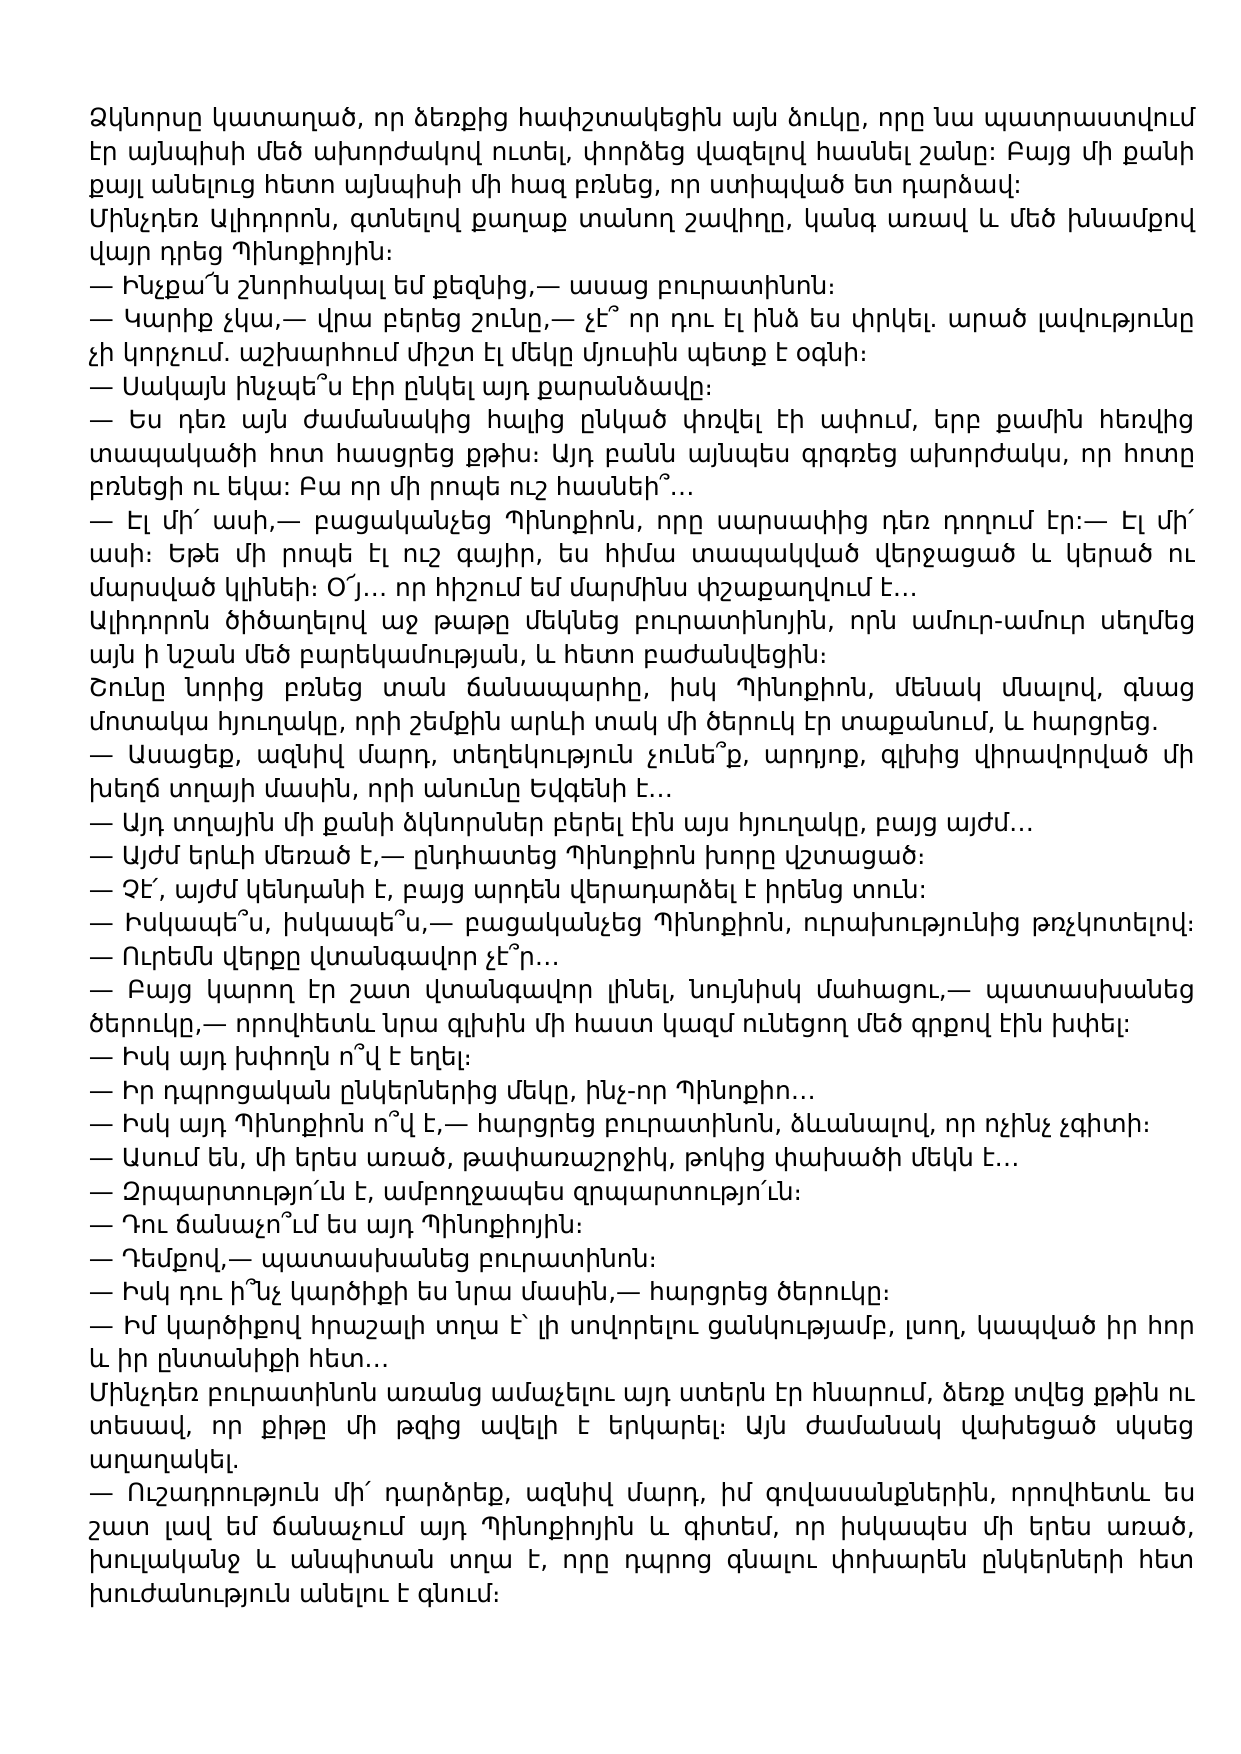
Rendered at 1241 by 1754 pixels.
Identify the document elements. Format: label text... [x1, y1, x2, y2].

text — Իր դպրոցական ընկերներից մեկը, ինչ-որ Պինոքիո… [89, 1076, 1196, 1105]
text — Ես դեռ այն ժամանակից հալից ընկած փռվել էի ափում, երբ քամին հեռվից տապակածի հոտ հասցրեց քթիս։ Այդ բանն այնպես գրգռեց ախորժակս, որ հոտը բռնեցի ու եկա: Բա որ մի րոպե ուշ հասնեի՞… [89, 405, 1196, 502]
text Ալիդորոն ծիծաղելով աջ թաթը մեկնեց բուրատինոյին, որն ամուր-ամուր սեղմեց այն ի նշան մեծ բարեկամության, և հետո բաժանվեցին։ [89, 607, 1196, 669]
text — Կարիք չկա,— վրա բերեց շունը,— չէ՞ որ դու էլ ինձ ես փրկել. արած լավությունը չի կորչում. աշխարհում միշտ էլ մեկը մյուսին պետք է օգնի։ [89, 305, 1196, 367]
text — Չէ՛, այժմ կենդանի է, բայց արդեն վերադարձել է իրենց տուն: [89, 875, 1196, 904]
text — Իսկ դու ի՞նչ կարծիքի ես նրա մասին,— հարցրեց ծերուկը։ [89, 1277, 1196, 1307]
text — Այժմ երևի մեռած է,— ընդհատեց Պինոքիոն խորը վշտացած։ [89, 841, 1196, 871]
text Շունը նորից բռնեց տան ճանապարհը, իսկ Պինոքիոն, մենակ մնալով, գնաց մոտակա հյուղակը, որի շեմքին արևի տակ մի ծերուկ էր տաքանում, և հարցրեց. [89, 674, 1196, 736]
text — Իսկապե՞ս, իսկապե՞ս,— բացականչեց Պինոքիոն, ուրախությունից թռչկոտելով։— Ուրեմն վերքը վտանգավոր չէ՞ր… [89, 908, 1196, 971]
text — Ասում են, մի երես առած, թափառաշրջիկ, թոկից փախածի մեկն է… [89, 1143, 1196, 1172]
text — Իսկ այդ խփողն ո՞վ է եղել։ [89, 1043, 1196, 1072]
text — Իսկ այդ Պինոքիոն ո՞վ է,— հարցրեց բուրատինոն, ձևանալով, որ ոչինչ չգիտի։ [89, 1110, 1196, 1139]
text — Իմ կարծիքով հրաշալի տղա է՝ լի սովորելու ցանկությամբ, լսող, կապված իր հոր և իր ընտանիքի հետ… [89, 1311, 1196, 1374]
text — Ուշադրություն մի՛ դարձրեք, ազնիվ մարդ, իմ գովասանքներին, որովհետև ես շատ լավ եմ ճանաչում այդ Պինոքիոյին և գիտեմ, որ իսկապես մի երես առած, խուլականջ և անպիտան տղա է, որը դպրոց գնալու փոխարեն ընկերների հետ խուժանություն անելու է գնում։ [89, 1479, 1196, 1608]
text — Դու ճանաչո՞ւմ ես այդ Պինոքիոյին։ [89, 1210, 1196, 1239]
text — Այդ տղային մի քանի ձկնորսներ բերել էին այս հյուղակը, բայց այժմ… [89, 808, 1196, 837]
text Մինչդեռ Ալիդորոն, գտնելով քաղաք տանող շավիղը, կանգ առավ և մեծ խնամքով վայր դրեց Պինոքիոյին։ [89, 204, 1196, 267]
text Մինչդեռ բուրատինոն առանց ամաչելու այդ ստերն էր հնարում, ձեռք տվեց քթին ու տեսավ, որ քիթը մի թզից ավելի է երկարել։ Այն ժամանակ վախեցած սկսեց աղաղակել. [89, 1378, 1196, 1474]
text — Էլ մի՛ ասի,— բացականչեց Պինոքիոն, որը սարսափից դեռ դողում էր:— Էլ մի՛ ասի։ Եթե մի րոպե էլ ուշ գայիր, ես հիմա տապակված վերջացած և կերած ու մարսված կլինեի։ Օ՜յ… որ հիշում եմ մարմինս փշաքաղվում է… [89, 506, 1196, 602]
text — Սակայն ինչպե՞ս էիր ընկել այդ քարանձավը։ [89, 372, 1196, 401]
text — Բայց կարող էր շատ վտանգավոր լինել, նույնիսկ մահացու,— պատասխանեց ծերուկը,— որովհետև նրա գլխին մի հաստ կազմ ունեցող մեծ գրքով էին խփել: [89, 976, 1196, 1038]
text Ձկնորսը կատաղած, որ ձեռքից հափշտակեցին այն ձուկը, որը նա պատրաստվում էր այնպիսի մեծ ախորժակով ուտել, փորձեց վազելով հասնել շանը: Բայց մի քանի քայլ անելուց հետո այնպիսի մի հազ բռնեց, որ ստիպված ետ դարձավ: [89, 103, 1196, 200]
text — Զրպարտությո՛ւն է, ամբողջապես զրպարտությո՛ւն։ [89, 1177, 1196, 1206]
text — Ինչքա՜ն շնորհակալ եմ քեզնից,— ասաց բուրատինոն։ [89, 271, 1196, 300]
text — Ասացեք, ազնիվ մարդ, տեղեկություն չունե՞ք, արդյոք, գլխից վիրավորված մի խեղճ տղայի մասին, որի անունը Եվգենի է… [89, 741, 1196, 803]
text — Դեմքով,— պատասխանեց բուրատինոն։ [89, 1244, 1196, 1273]
